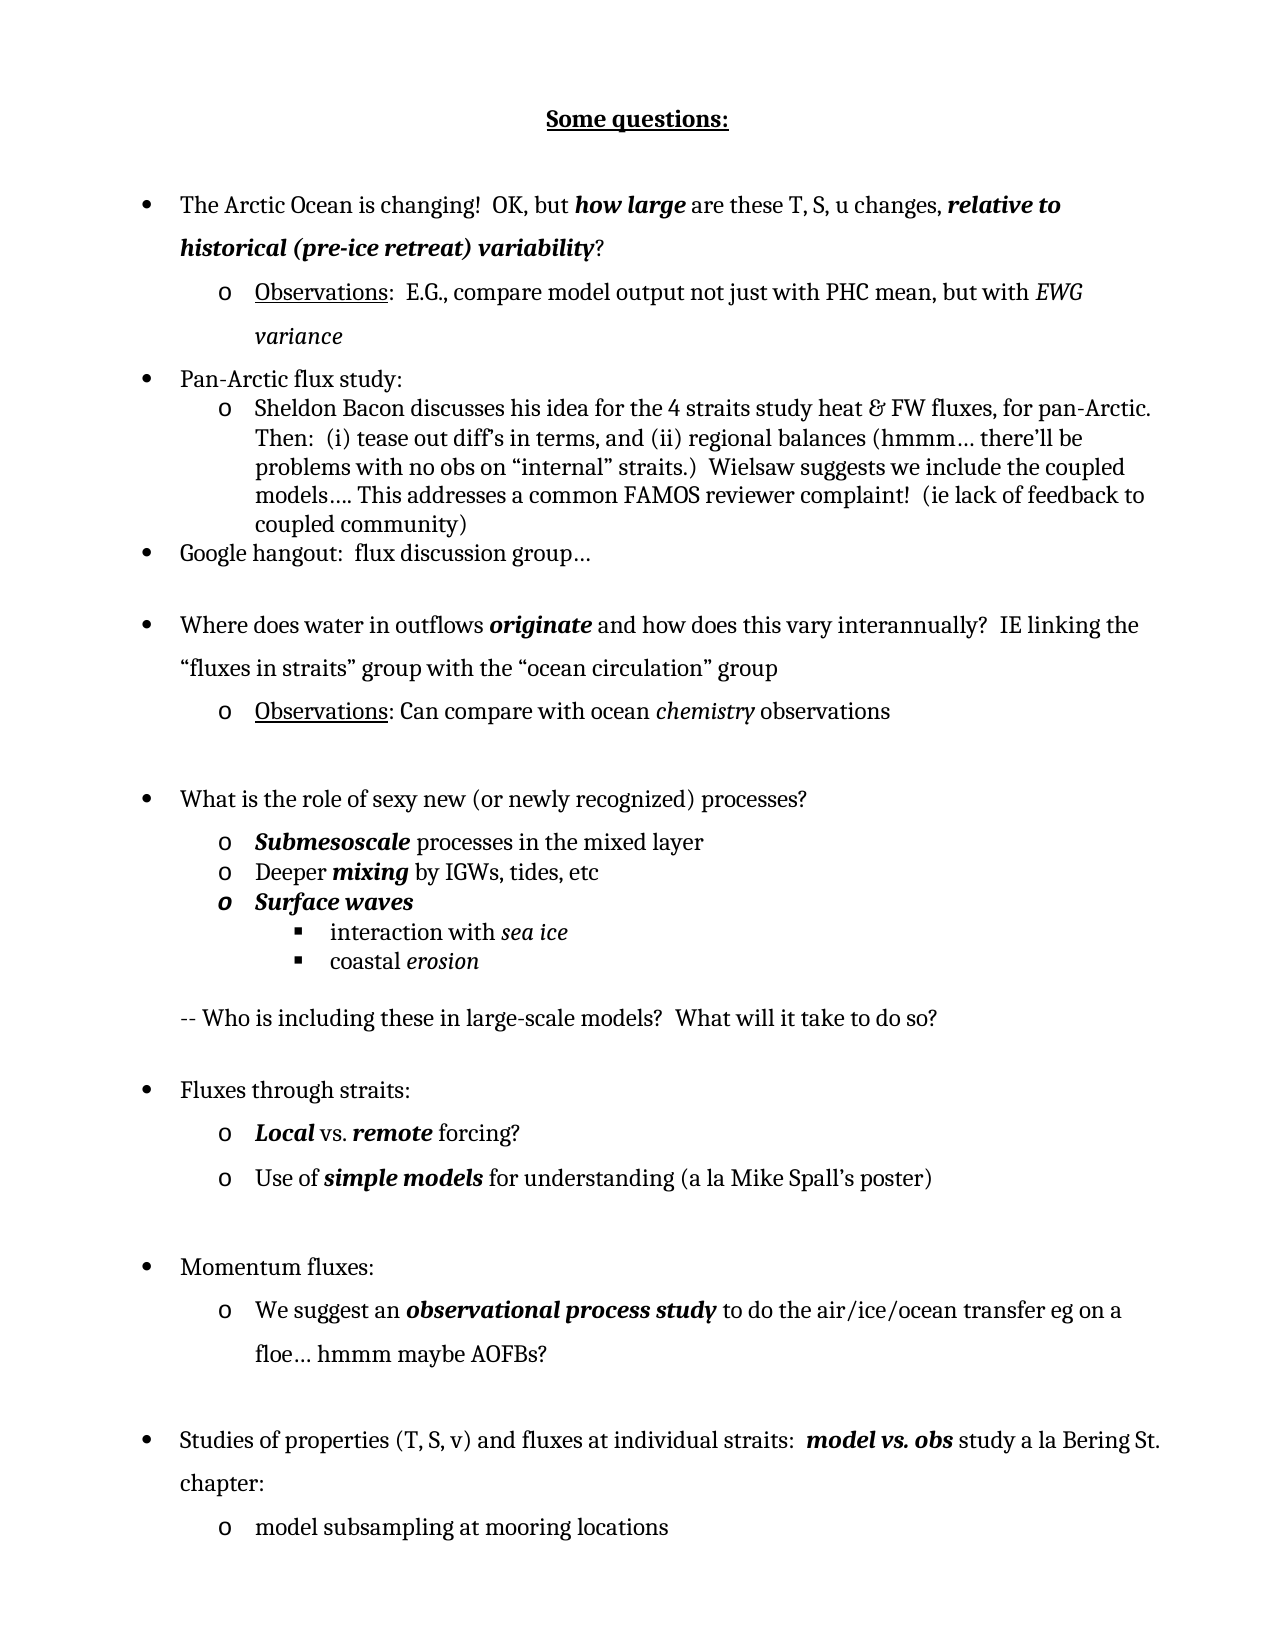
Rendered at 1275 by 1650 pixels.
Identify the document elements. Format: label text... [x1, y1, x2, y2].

list What is the role of sexy new (or newly recognized) processes? [142, 785, 1170, 814]
list Observations: E.G., compare model output not just with PHC mean, but with EWG variance [217, 277, 1170, 351]
list Deeper mixing by IGWs, tides, etc [217, 858, 1170, 888]
list Pan-Arctic flux study: [142, 365, 1170, 394]
list Fluxes through straits: [142, 1076, 1170, 1105]
list interaction with sea ice [292, 918, 1170, 947]
list Observations: Can compare with ocean chemistry observations [217, 697, 1170, 727]
text Some questions: [105, 105, 1170, 134]
list Studies of properties (T, S, v) and fluxes at individual straits: model vs. obs study a la Bering St. chapter: [142, 1426, 1170, 1498]
list Sheldon Bacon discusses his idea for the 4 straits study heat & FW fluxes, for pan-Arctic. Then: (i) tease out diff’s in terms, and (ii) regional balances (hmmm… there’ll be problems with no obs on “internal” straits.) Wielsaw suggests we include the coupled models…. This addresses a common FAMOS reviewer complaint! (ie lack of feedback to coupled community) [217, 394, 1170, 539]
list -- Who is including these in large-scale models? What will it take to do so? [180, 1004, 1170, 1033]
list Momentum fluxes: [142, 1252, 1170, 1281]
list The Arctic Ocean is changing! OK, but how large are these T, S, u changes, relative to historical (pre-ice retreat) variability? [142, 191, 1170, 263]
list coastal erosion [292, 947, 1170, 976]
list model subsampling at mooring locations [217, 1512, 1170, 1542]
list Where does water in outflows originate and how does this vary interannually? IE linking the “fluxes in straits” group with the “ocean circulation” group [142, 611, 1170, 682]
list We suggest an observational process study to do the air/ice/ocean transfer eg on a floe… hmmm maybe AOFBs? [217, 1296, 1170, 1369]
list Local vs. remote forcing? [217, 1119, 1170, 1149]
list Use of simple models for understanding (a la Mike Spall’s poster) [217, 1164, 1170, 1194]
list Submesoscale processes in the mixed layer [217, 828, 1170, 858]
list Google hangout: flux discussion group… [142, 539, 1170, 567]
list Surface waves [217, 888, 1170, 918]
